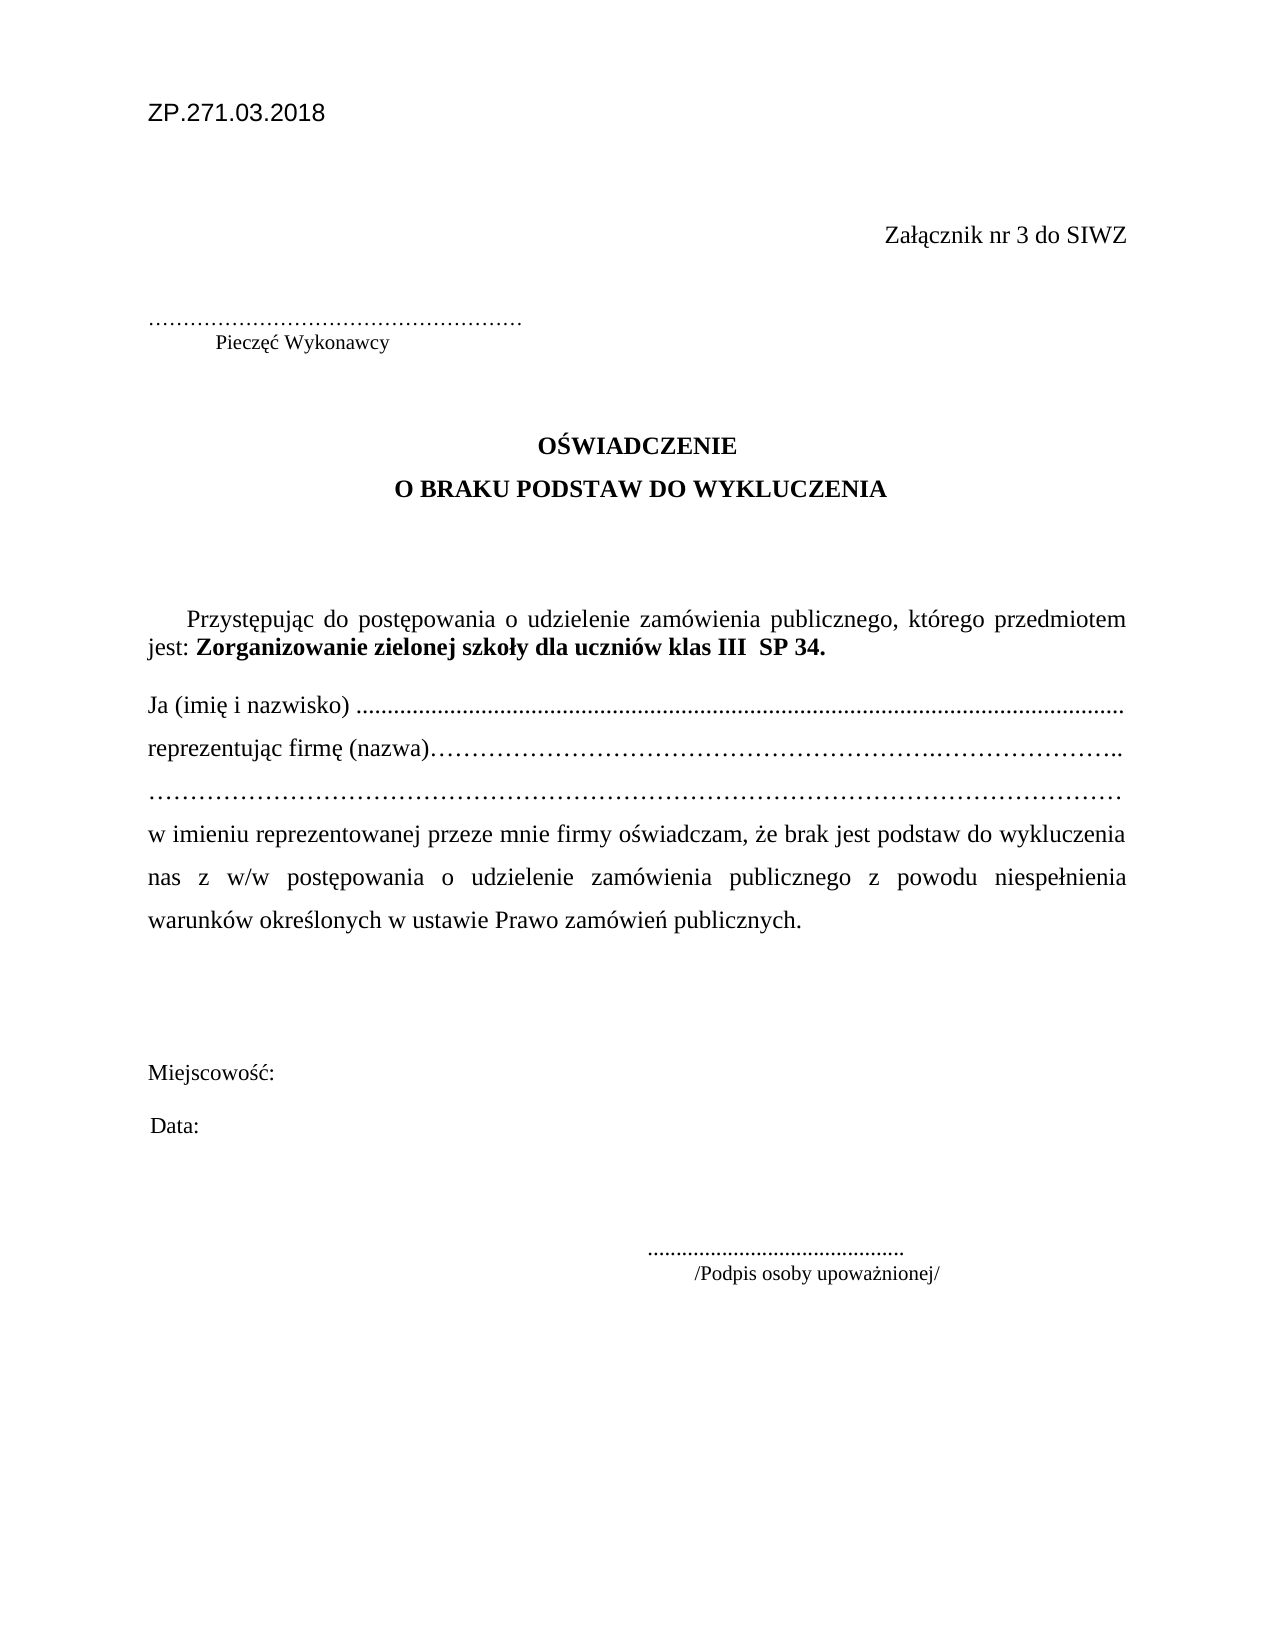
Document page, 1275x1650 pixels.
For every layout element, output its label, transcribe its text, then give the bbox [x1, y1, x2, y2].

text /Podpis osoby upoważnionej/ [148, 1261, 1127, 1285]
text Miejscowość: [148, 1059, 1125, 1085]
text Przystępując do postępowania o udzielenie zamówienia publicznego, którego przedmiotem jest: Zorganizowanie zielonej szkoły dla uczniów klas III SP 34. [148, 604, 1127, 661]
text ............................................. [150, 1234, 1127, 1261]
text O BRAKU PODSTAW DO WYKLUCZENIA [148, 474, 1127, 503]
text Załącznik nr 3 do SIWZ [148, 220, 1127, 249]
text OŚWIADCZENIE [148, 431, 1127, 460]
text Data: [150, 1112, 1127, 1138]
text reprezentując firmę (nazwa)…………………………………………………….………………….. [148, 733, 1127, 762]
text Pieczęć Wykonawcy [148, 330, 1127, 354]
text w imieniu reprezentowanej przeze mnie firmy oświadczam, że brak jest podstaw do wykluczenia nas z w/w postępowania o udzielenie zamówienia publicznego z powodu niespełnienia warunków określonych w ustawie Prawo zamówień publicznych. [148, 819, 1127, 934]
text ……………………………………………… [148, 306, 1127, 330]
text ……………………………………………………………………………………………………… [148, 776, 1127, 805]
text Ja (imię i nazwisko) ........................................................................................................................... [148, 690, 1127, 719]
